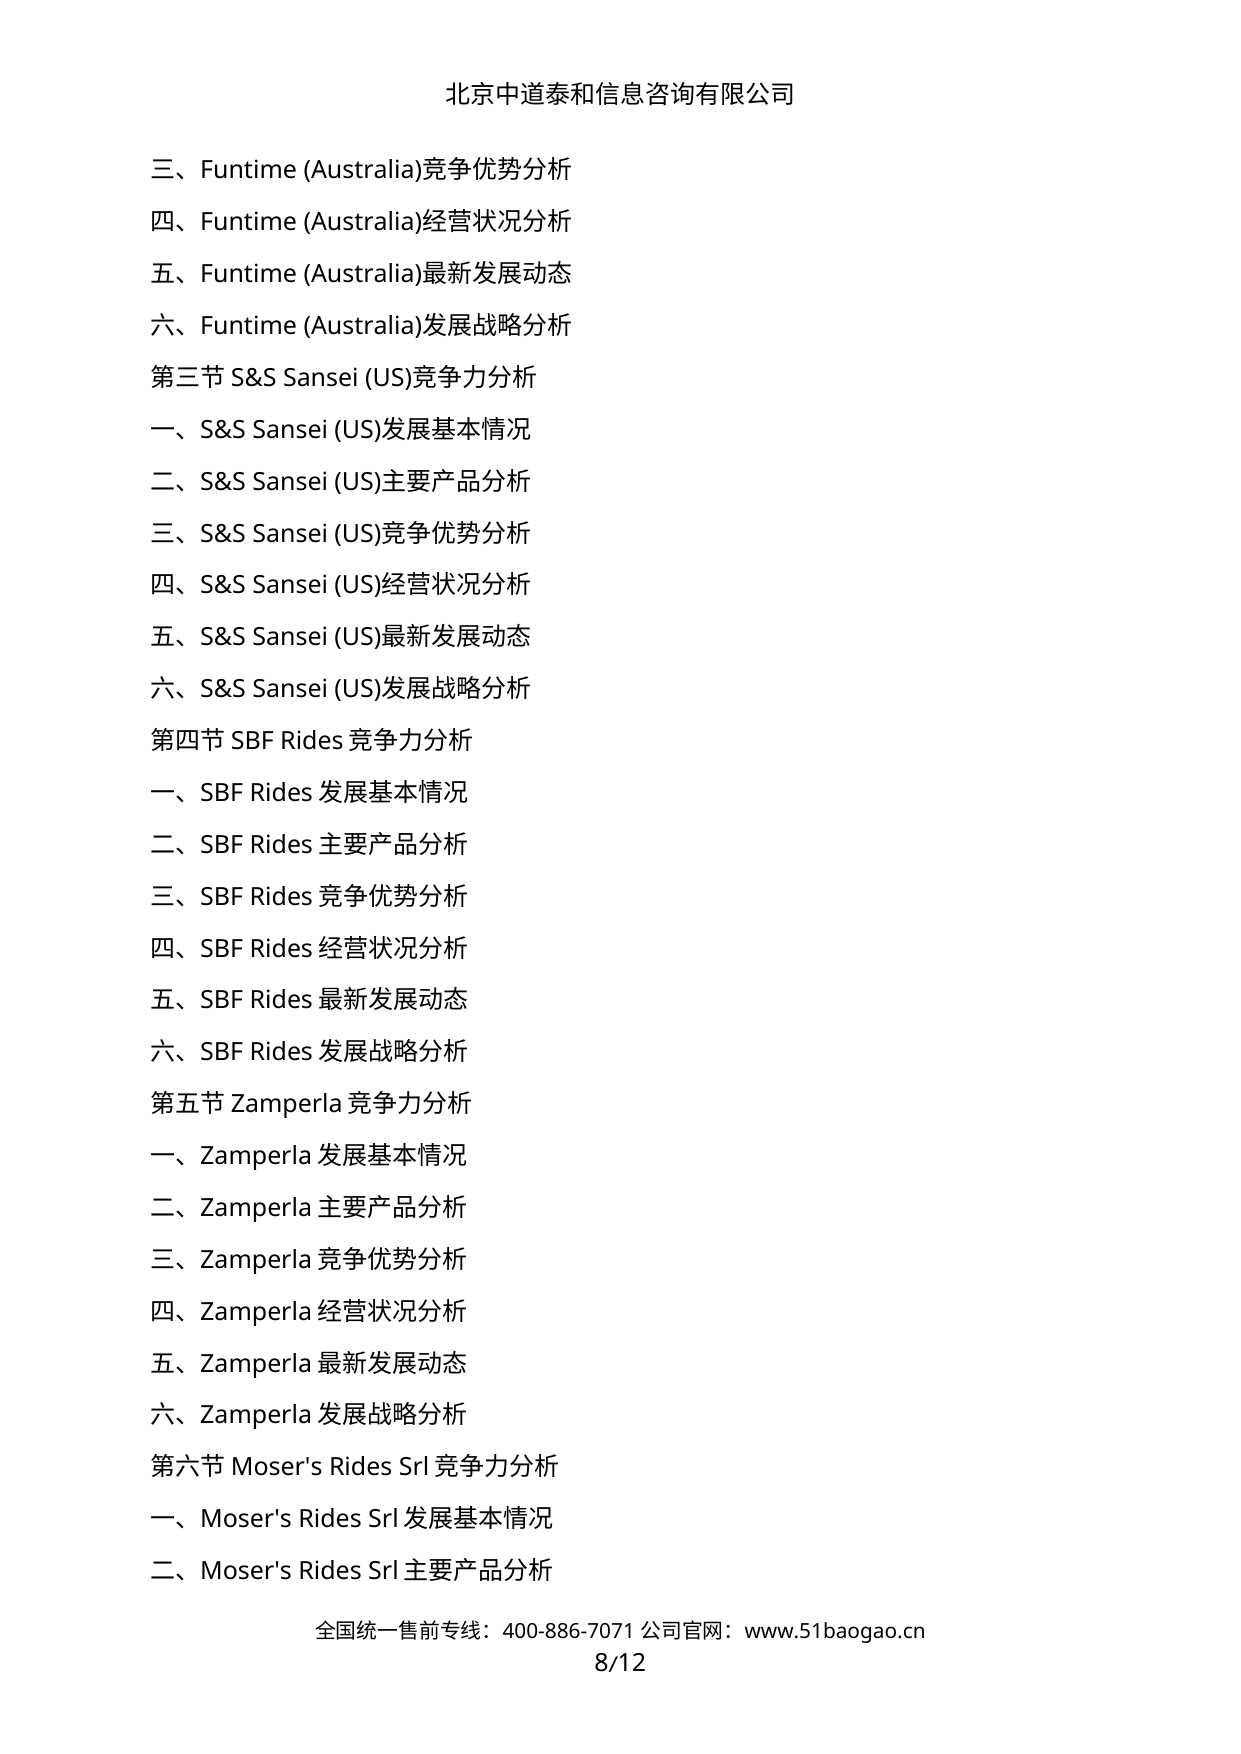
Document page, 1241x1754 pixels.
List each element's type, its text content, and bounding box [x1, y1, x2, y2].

text 四、Zamperla经营状况分析 [150, 1291, 1090, 1327]
text 六、Funtime (Australia)发展战略分析 [150, 306, 1090, 342]
text 五、SBF Rides最新发展动态 [150, 980, 1090, 1016]
text 第五节 Zamperla竞争力分析 [150, 1084, 1090, 1120]
text 五、S&S Sansei (US)最新发展动态 [150, 617, 1090, 653]
text 第六节 Moser's Rides Srl竞争力分析 [150, 1447, 1090, 1483]
text 五、Zamperla最新发展动态 [150, 1343, 1090, 1379]
text 一、Moser's Rides Srl发展基本情况 [150, 1499, 1090, 1535]
text 三、Funtime (Australia)竞争优势分析 [150, 150, 1090, 186]
text 二、SBF Rides主要产品分析 [150, 824, 1090, 861]
text 一、SBF Rides发展基本情况 [150, 772, 1090, 809]
text 二、Zamperla主要产品分析 [150, 1187, 1090, 1224]
text 第四节 SBF Rides竞争力分析 [150, 721, 1090, 757]
text 二、Moser's Rides Srl主要产品分析 [150, 1551, 1090, 1587]
text 一、S&S Sansei (US)发展基本情况 [150, 409, 1090, 446]
text 六、S&S Sansei (US)发展战略分析 [150, 669, 1090, 705]
text 三、S&S Sansei (US)竞争优势分析 [150, 513, 1090, 549]
text 四、S&S Sansei (US)经营状况分析 [150, 565, 1090, 601]
text 三、SBF Rides竞争优势分析 [150, 876, 1090, 912]
text 四、Funtime (Australia)经营状况分析 [150, 202, 1090, 238]
text 六、Zamperla发展战略分析 [150, 1395, 1090, 1431]
text 四、SBF Rides经营状况分析 [150, 928, 1090, 964]
text 三、Zamperla竞争优势分析 [150, 1239, 1090, 1276]
text 六、SBF Rides发展战略分析 [150, 1032, 1090, 1068]
text 二、S&S Sansei (US)主要产品分析 [150, 461, 1090, 497]
text 第三节 S&S Sansei (US)竞争力分析 [150, 357, 1090, 394]
text 一、Zamperla发展基本情况 [150, 1136, 1090, 1172]
text 五、Funtime (Australia)最新发展动态 [150, 254, 1090, 290]
